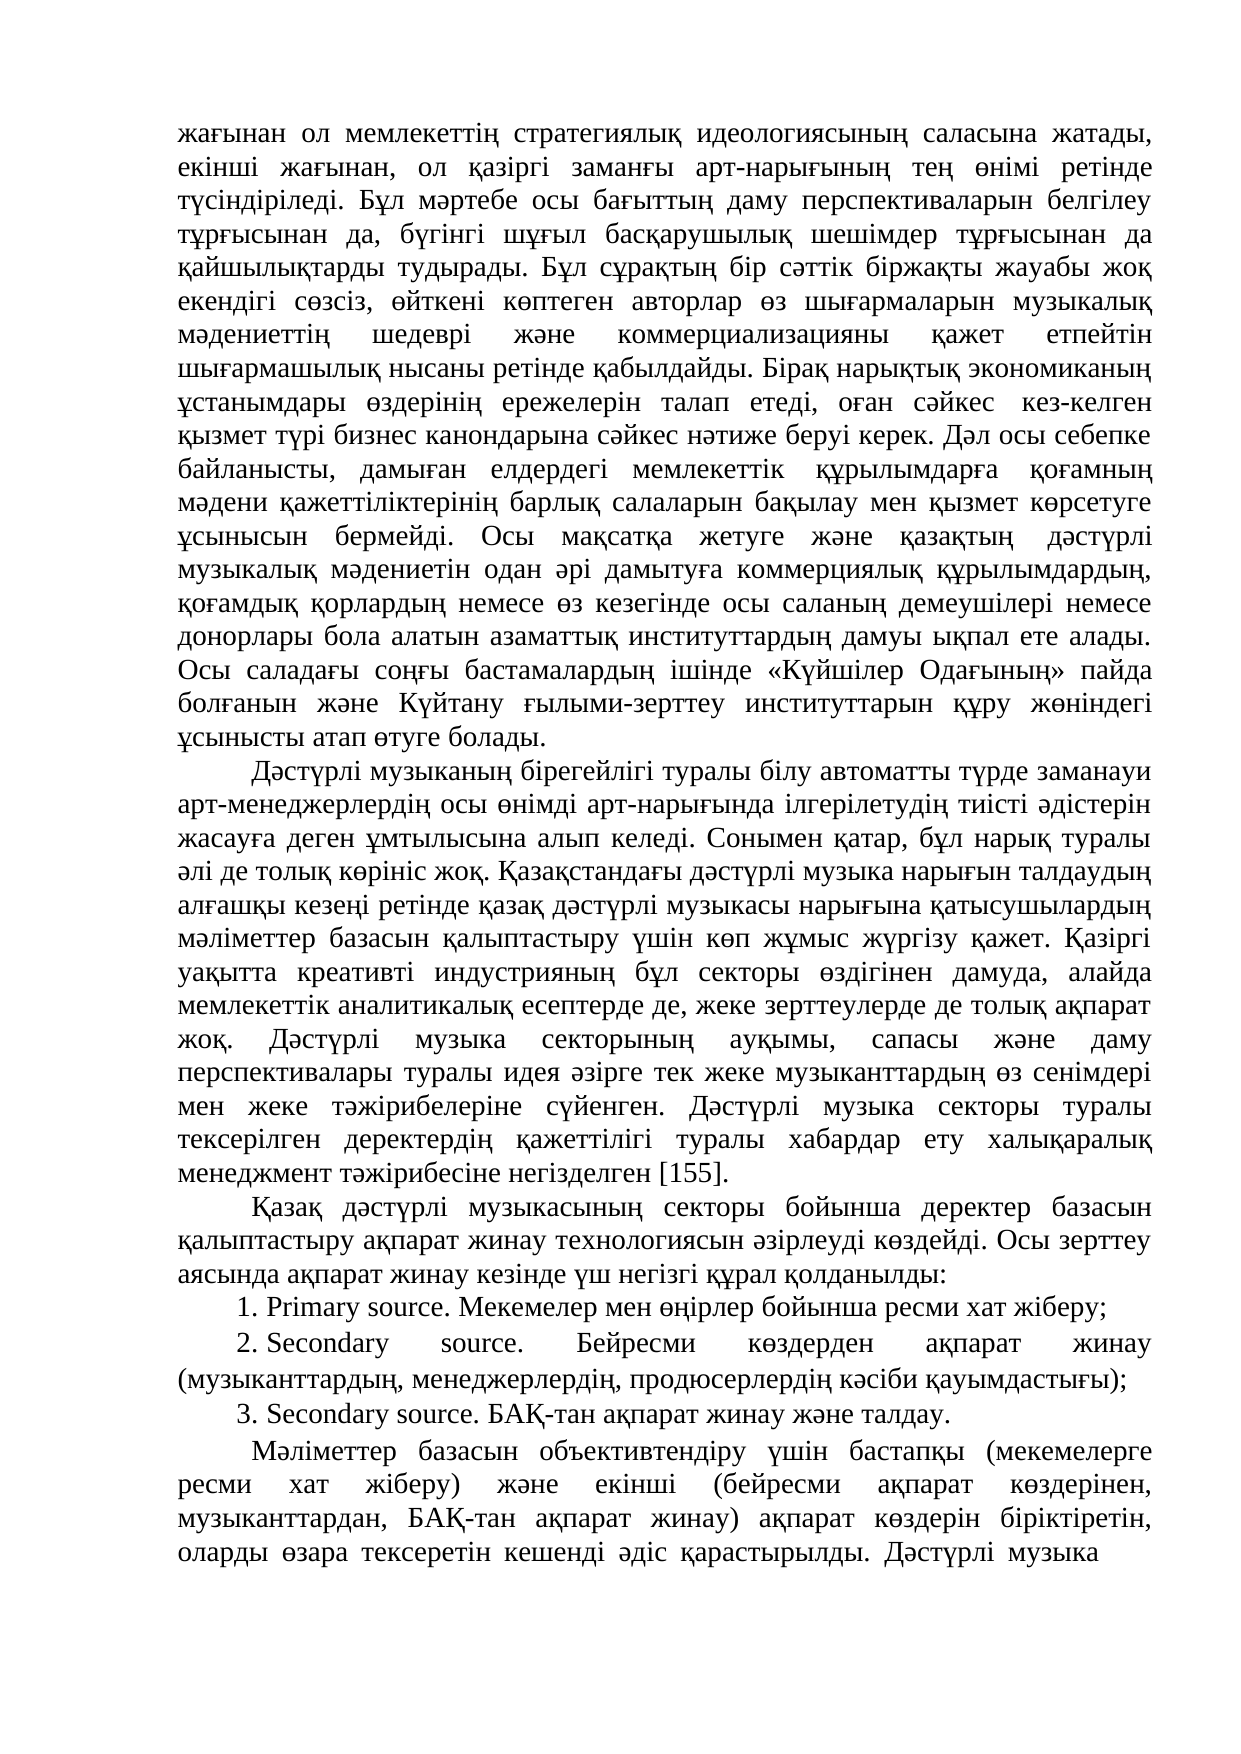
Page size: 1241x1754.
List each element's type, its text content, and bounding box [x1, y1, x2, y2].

text Мәліметтер базасын объективтендіру үшін бастапқы (мекемелерге ресми хат жіберу) және екінші (бейресми ақпарат көздерінен, музыканттардан, БАҚ-тан ақпарат жинау) ақпарат көздерін біріктіретін, оларды өзара тексеретін кешенді әдіс қарастырылды. Дәстүрлі музыка [177, 1433, 1152, 1567]
text жағынан ол мемлекеттің стратегиялық идеологиясының саласына жатады, екінші жағынан, ол қазіргі заманғы арт-нарығының тең өнімі ретінде түсіндіріледі. Бұл мәртебе осы бағыттың даму перспективаларын белгілеу тұрғысынан да, бүгінгі шұғыл басқарушылық шешімдер тұрғысынан да қайшылықтарды тудырады. Бұл сұрақтың бір сәттік біржақты жауабы жоқ екендігі сөзсіз, өйткені көптеген авторлар өз шығармаларын музыкалық мәдениеттің шедеврі және коммерциализацияны қажет етпейтін шығармашылық нысаны ретінде қабылдайды. Бірақ нарықтық экономиканың ұстанымдары өздерінің ережелерін талап етеді, оған сәйкес кез-келген қызмет түрі бизнес канондарына сәйкес нәтиже беруі керек. Дәл осы себепке байланысты, дамыған елдердегі мемлекеттік құрылымдарға қоғамның мәдени қажеттіліктерінің барлық салаларын бақылау мен қызмет көрсетуге ұсынысын бермейді. Осы мақсатқа жетуге және қазақтың дәстүрлі музыкалық мәдениетін одан әрі дамытуға коммерциялық құрылымдардың, қоғамдық қорлардың немесе өз кезегінде осы саланың демеушілері немесе донорлары бола алатын азаматтық институттардың дамуы ықпал ете алады. Осы саладағы соңғы бастамалардың ішінде «Күйшілер Одағының» пайда болғанын және Күйтану ғылыми-зерттеу институттарын құру жөніндегі ұсынысты атап өтуге болады. [177, 115, 1152, 753]
text Дәстүрлі музыканың бірегейлігі туралы білу автоматты түрде заманауи арт-менеджерлердің осы өнімді арт-нарығында ілгерілетудің тиісті әдістерін жасауға деген ұмтылысына алып келеді. Сонымен қатар, бұл нарық туралы әлі де толық көрініс жоқ. Қазақстандағы дәстүрлі музыка нарығын талдаудың алғашқы кезеңі ретінде қазақ дәстүрлі музыкасы нарығына қатысушылардың мәліметтер базасын қалыптастыру үшін көп жұмыс жүргізу қажет. Қазіргі уақытта креативті индустрияның бұл секторы өздігінен дамуда, алайда мемлекеттік аналитикалық есептерде де, жеке зерттеулерде де толық ақпарат жоқ. Дәстүрлі музыка секторының ауқымы, сапасы және даму перспективалары туралы идея әзірге тек жеке музыканттардың өз сенімдері мен жеке тәжірибелеріне сүйенген. Дәстүрлі музыка секторы туралы тексерілген деректердің қажеттілігі туралы хабардар ету халықаралық менеджмент тәжірибесіне негізделген [155]. [177, 753, 1152, 1189]
text Қазақ дәстүрлі музыкасының секторы бойынша деректер базасын қалыптастыру ақпарат жинау технологиясын әзірлеуді көздейді. Осы зерттеу аясында ақпарат жинау кезінде үш негізгі құрал қолданылды: [177, 1189, 1152, 1289]
list Primary source. Мекемелер мен өңірлер бойынша ресми хат жіберу; [236, 1289, 1228, 1323]
list Secondary source. Бейресми көздерден ақпарат жинау (музыканттардың, менеджерлердің, продюсерлердің кәсіби қауымдастығы); [177, 1326, 1152, 1394]
list Secondary source. БАҚ-тан ақпарат жинау және талдау. [236, 1396, 1228, 1430]
